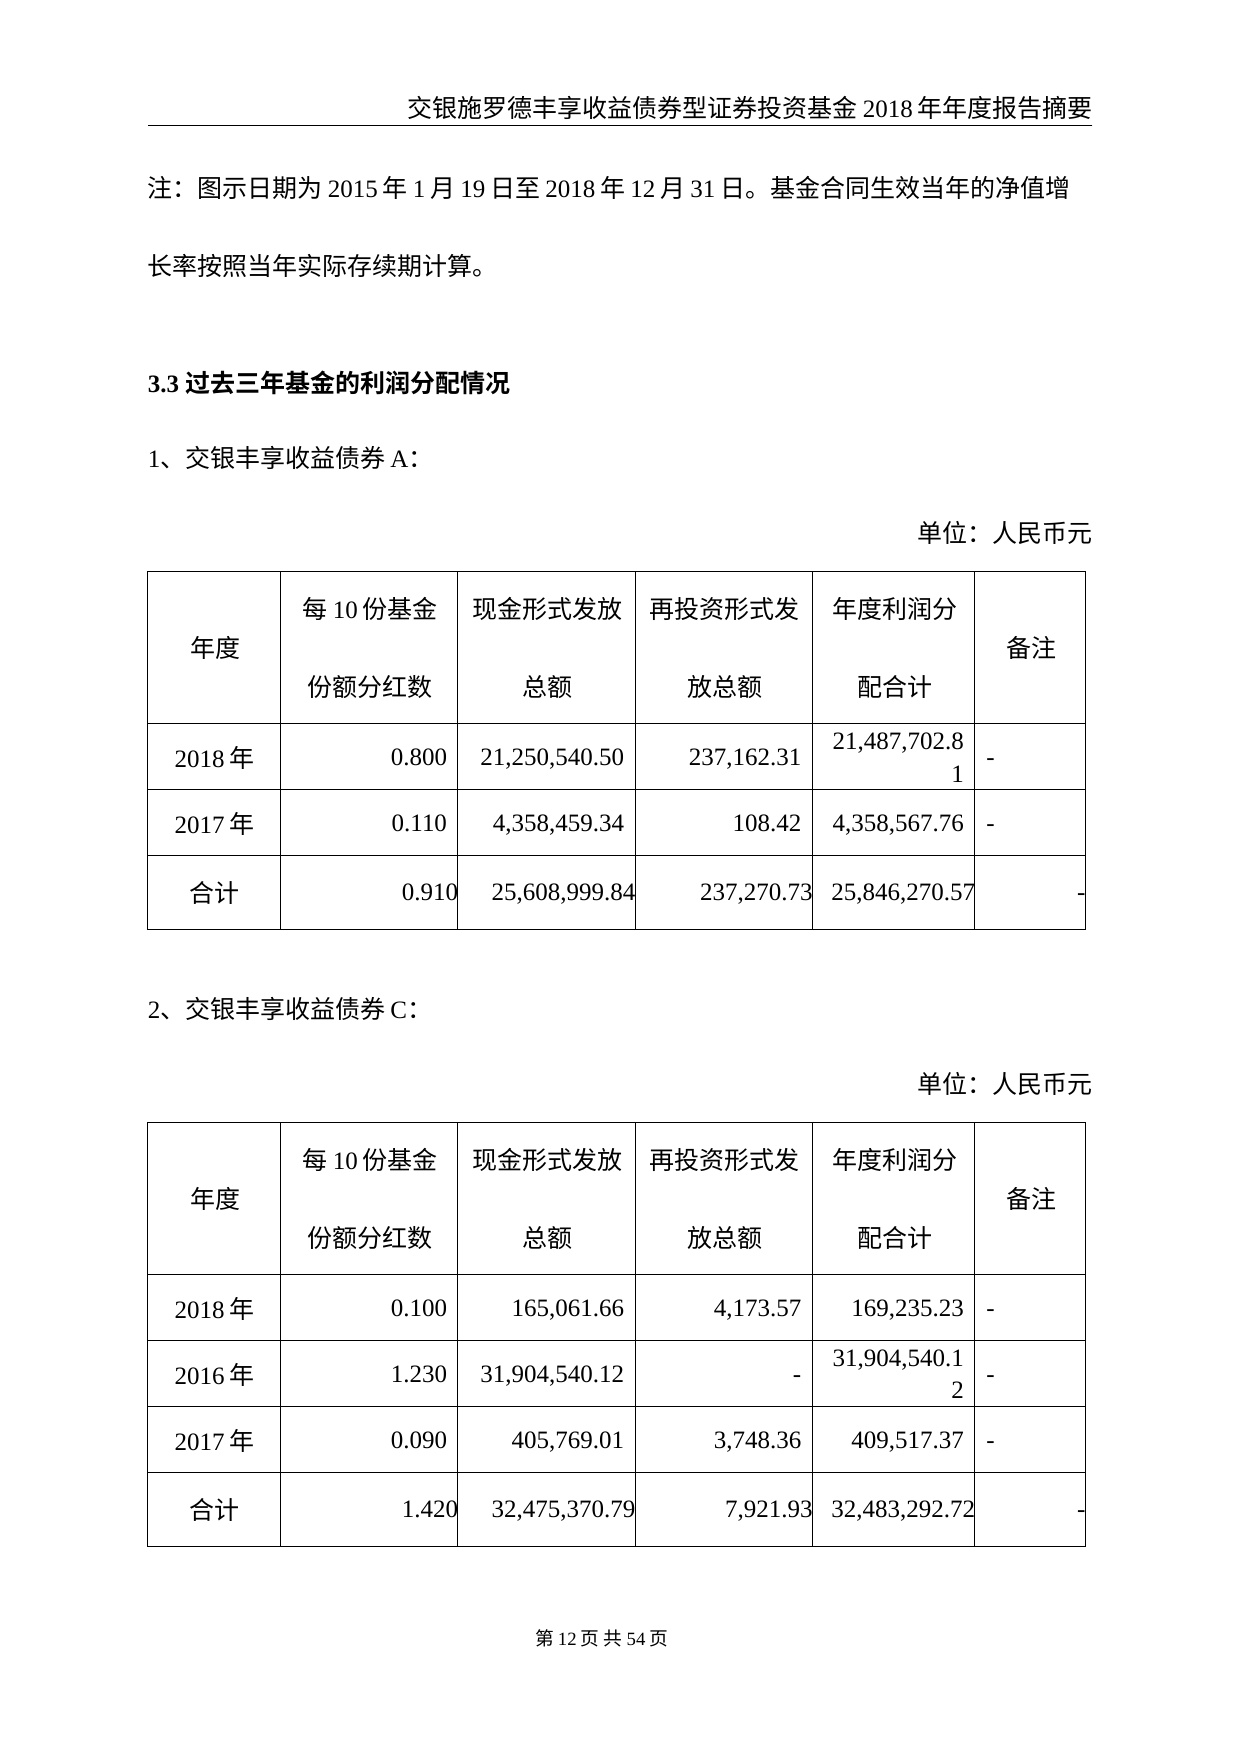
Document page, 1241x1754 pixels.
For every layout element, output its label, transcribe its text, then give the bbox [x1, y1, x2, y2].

table_cell 165,061.66 [458, 1275, 635, 1340]
table_cell 合计 [148, 856, 280, 929]
table_cell 7,921.93 [636, 1473, 812, 1546]
text 2、交银丰享收益债券C： [148, 975, 1092, 1040]
table_cell - [975, 1407, 1085, 1472]
table_cell 4,173.57 [636, 1275, 812, 1340]
table_cell 409,517.37 [813, 1407, 974, 1472]
table_cell 合计 [148, 1473, 280, 1546]
text 1、交银丰享收益债券A： [148, 424, 1092, 489]
table_header 再投资形式发放总额 [636, 572, 812, 723]
table_header 年度 [148, 1123, 280, 1274]
table_cell 0.110 [281, 790, 457, 855]
table_cell - [636, 1341, 812, 1406]
text 单位：人民币元 [149, 1050, 1092, 1115]
table_cell 0.100 [281, 1275, 457, 1340]
table_cell 237,162.31 [636, 724, 812, 789]
table_cell 25,608,999.84 [458, 856, 635, 929]
table_cell 1.230 [281, 1341, 457, 1406]
table_header 备注 [975, 572, 1085, 723]
table_cell 2017年 [148, 1407, 280, 1472]
text 注：图示日期为2015年1月19日至2018年12月31日。基金合同生效当年的净值增长率按照当年实际存续期计算。 [148, 154, 1092, 297]
table_cell 25,846,270.57 [813, 856, 974, 929]
table_header 年度利润分配合计 [813, 1123, 974, 1274]
table_cell 4,358,459.34 [458, 790, 635, 855]
table_cell 21,487,702.81 [813, 724, 974, 789]
table_cell 4,358,567.76 [813, 790, 974, 855]
table_cell - [975, 724, 1085, 789]
table_header 现金形式发放总额 [458, 572, 635, 723]
subtitle 3.3 过去三年基金的利润分配情况 [148, 349, 1092, 414]
table_cell 1.420 [281, 1473, 457, 1546]
table_cell - [975, 856, 1085, 929]
table_header 每10份基金份额分红数 [281, 572, 457, 723]
table_cell 405,769.01 [458, 1407, 635, 1472]
table_cell - [975, 1473, 1085, 1546]
table_cell 2018年 [148, 1275, 280, 1340]
table_cell 32,483,292.72 [813, 1473, 974, 1546]
table_cell 0.910 [281, 856, 457, 929]
table_header 每10份基金份额分红数 [281, 1123, 457, 1274]
table_cell 21,250,540.50 [458, 724, 635, 789]
table_header 年度 [148, 572, 280, 723]
table_header 再投资形式发放总额 [636, 1123, 812, 1274]
table_cell - [975, 790, 1085, 855]
table_cell - [975, 1341, 1085, 1406]
table_cell 32,475,370.79 [458, 1473, 635, 1546]
table_cell 0.090 [281, 1407, 457, 1472]
table_header 备注 [975, 1123, 1085, 1274]
table_cell 2017年 [148, 790, 280, 855]
table_cell 31,904,540.12 [458, 1341, 635, 1406]
table_cell 169,235.23 [813, 1275, 974, 1340]
table_cell 108.42 [636, 790, 812, 855]
table_cell 3,748.36 [636, 1407, 812, 1472]
table_header 年度利润分配合计 [813, 572, 974, 723]
table_header 现金形式发放总额 [458, 1123, 635, 1274]
table_cell 2018年 [148, 724, 280, 789]
text 单位：人民币元 [149, 499, 1092, 564]
table_cell 0.800 [281, 724, 457, 789]
table_cell 2016年 [148, 1341, 280, 1406]
table_cell 31,904,540.12 [813, 1341, 974, 1406]
table_cell - [975, 1275, 1085, 1340]
table_cell 237,270.73 [636, 856, 812, 929]
